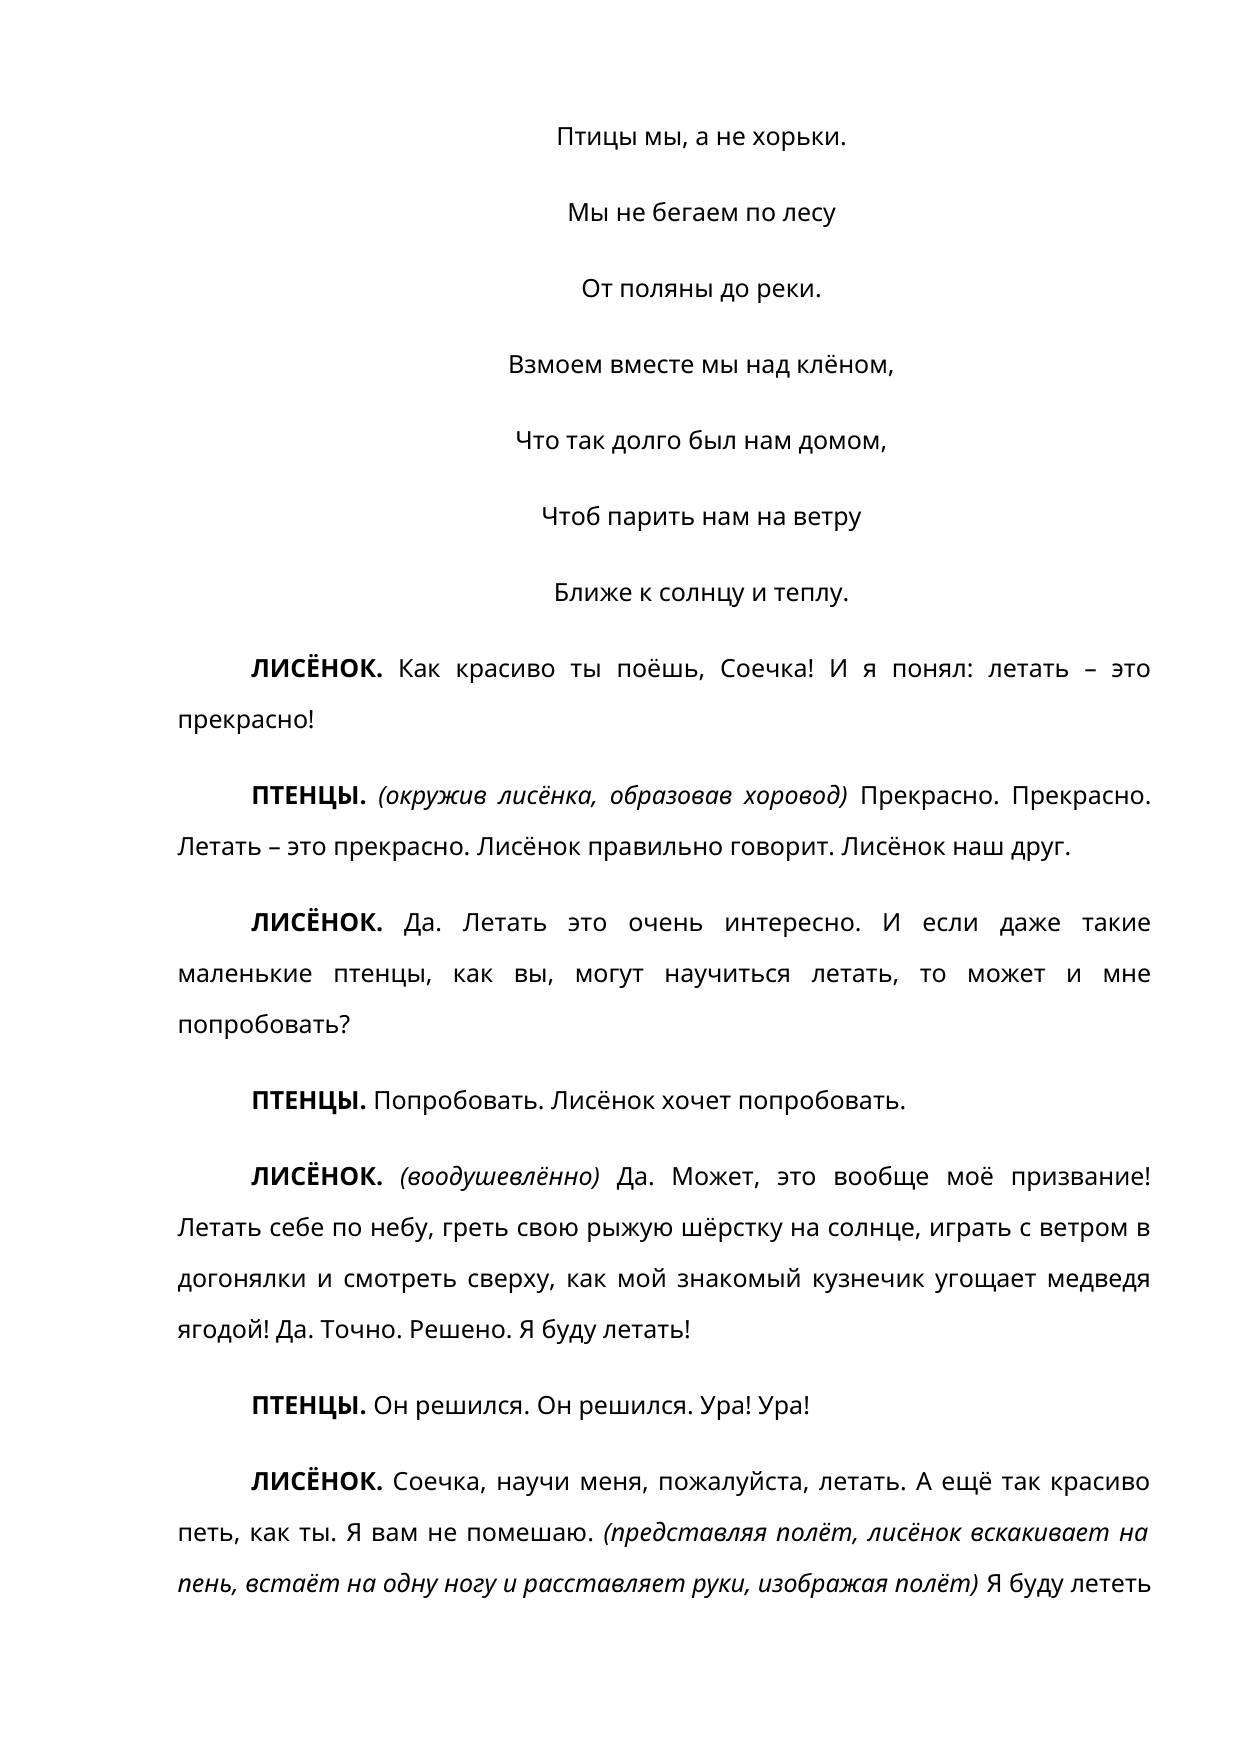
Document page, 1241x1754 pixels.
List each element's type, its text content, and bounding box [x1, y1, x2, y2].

text От поляны до реки. [177, 270, 1152, 304]
text Ближе к солнцу и теплу. [177, 574, 1152, 608]
text Что так долго был нам домом, [177, 422, 1152, 456]
text ЛИСЁНОК. Да. Летать это очень интересно. И если даже такие маленькие птенцы, как вы, могут научиться летать, то может и мне попробовать? [177, 904, 1152, 1041]
text ПТЕНЦЫ. Он решился. Он решился. Ура! Ура! [177, 1388, 1152, 1422]
text ПТЕНЦЫ. Попробовать. Лисёнок хочет попробовать. [177, 1083, 1152, 1117]
text ЛИСЁНОК. (воодушевлённо) Да. Может, это вообще моё призвание! Летать себе по небу, греть свою рыжую шёрстку на солнце, играть с ветром в догонялки и смотреть сверху, как мой знакомый кузнечик угощает медведя ягодой! Да. Точно. Решено. Я буду летать! [177, 1159, 1152, 1346]
text Взмоем вместе мы над клёном, [177, 346, 1152, 380]
text ЛИСЁНОК. Как красиво ты поёшь, Соечка! И я понял: летать – это прекрасно! [177, 650, 1152, 736]
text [177, 1464, 1152, 1600]
text Чтоб парить нам на ветру [177, 498, 1152, 532]
text ПТЕНЦЫ. (окружив лисёнка, образовав хоровод) Прекрасно. Прекрасно. Летать – это прекрасно. Лисёнок правильно говорит. Лисёнок наш друг. [177, 777, 1152, 863]
text Мы не бегаем по лесу [177, 194, 1152, 228]
text Птицы мы, а не хорьки. [177, 118, 1152, 152]
